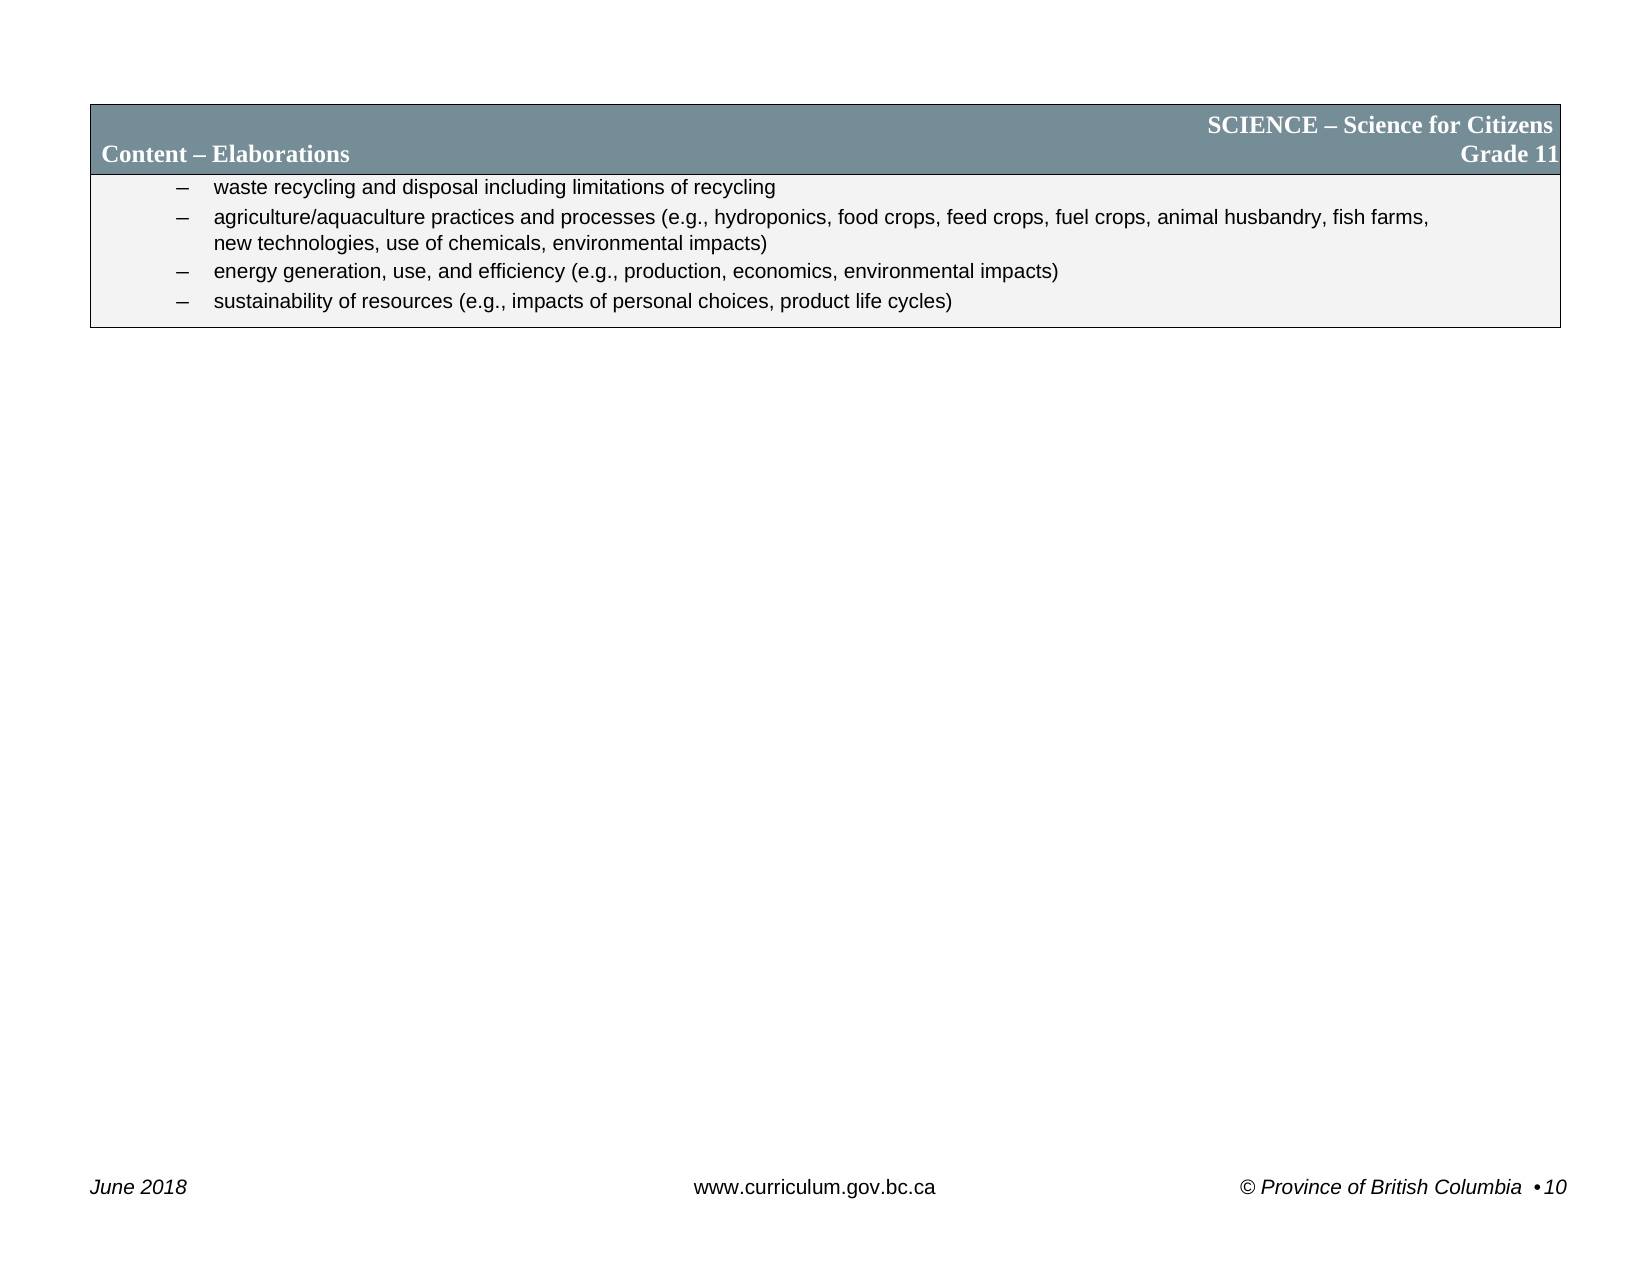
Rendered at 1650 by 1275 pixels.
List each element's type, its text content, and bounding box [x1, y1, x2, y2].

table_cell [91, 175, 1560, 327]
table_header SCIENCE – Science for Citizens Content – Elaborations Grade 11 [91, 105, 1560, 174]
